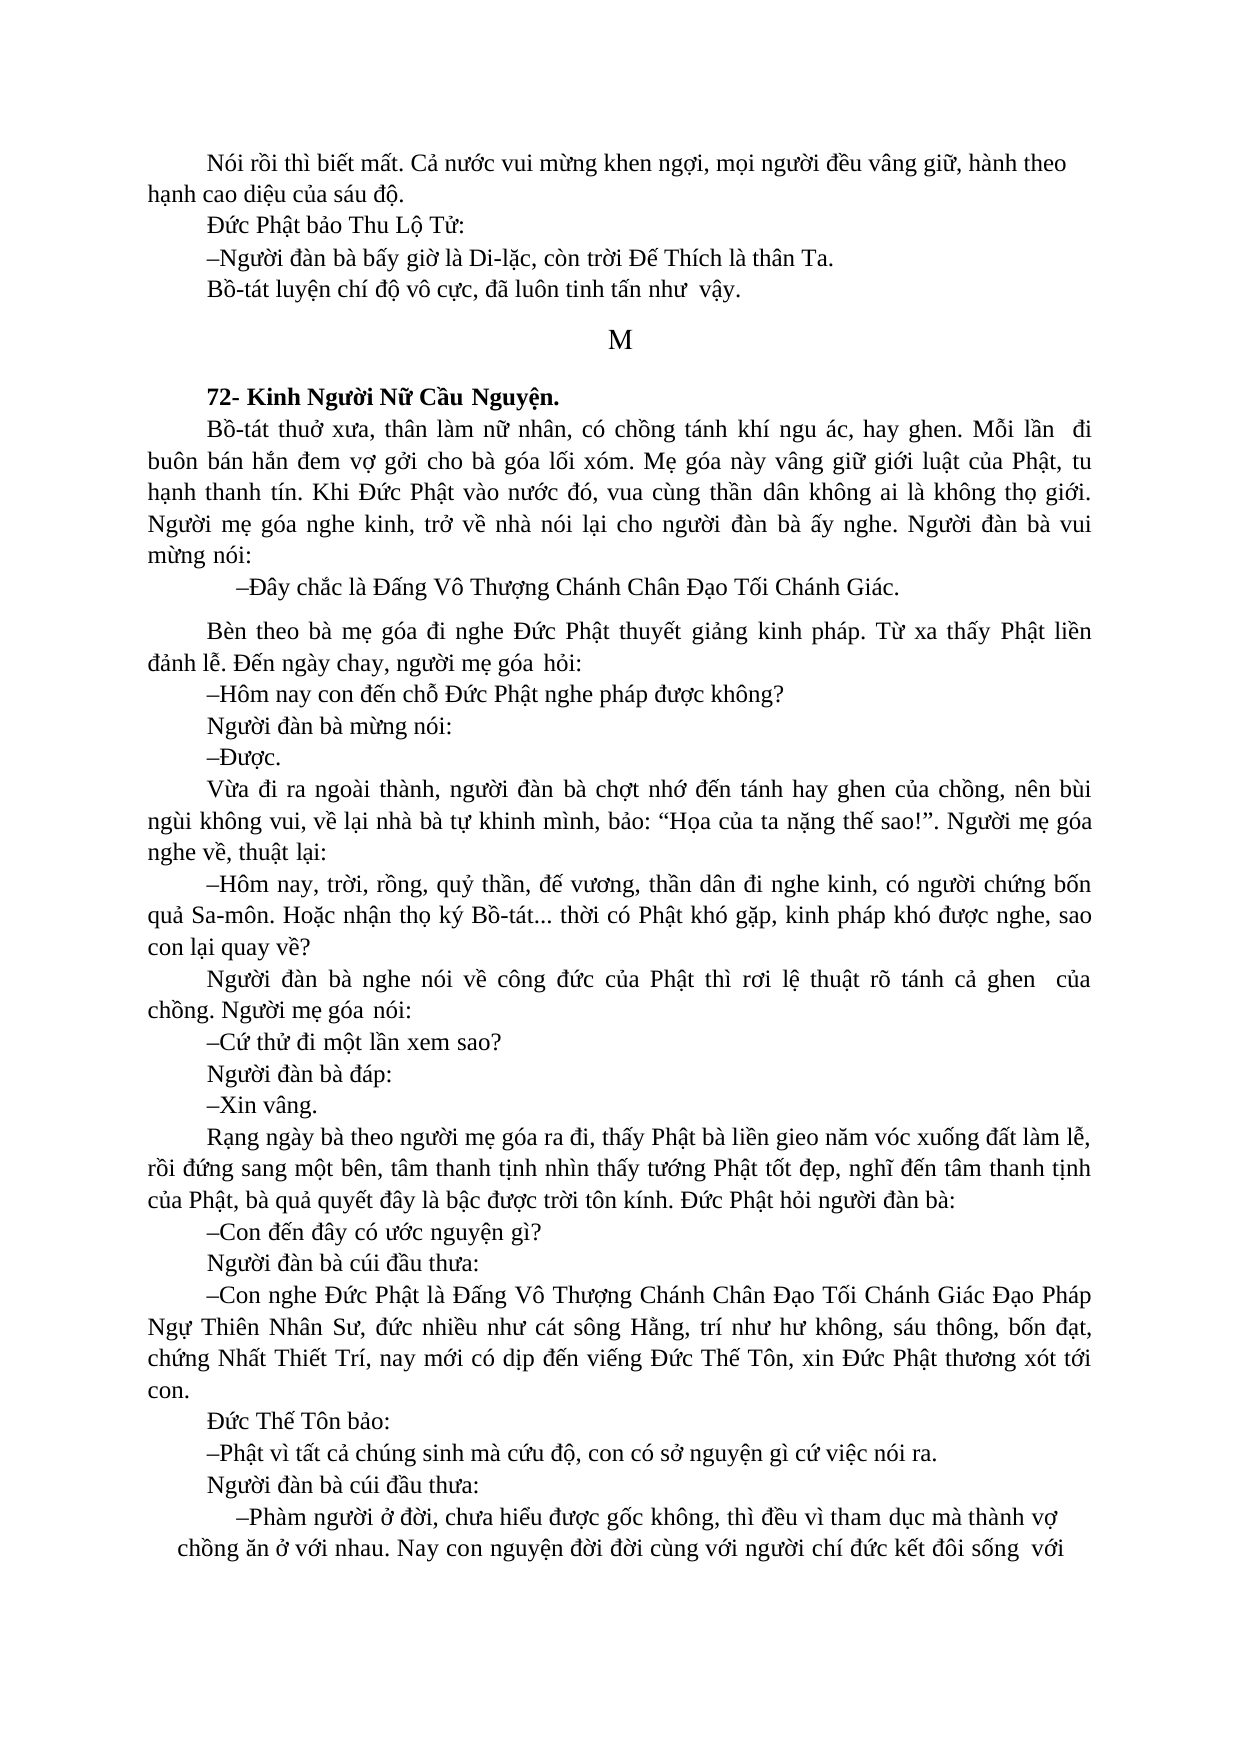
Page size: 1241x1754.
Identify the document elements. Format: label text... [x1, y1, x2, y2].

text Bèn theo bà mẹ góa đi nghe Đức Phật thuyết giảng kinh pháp. Từ xa thấy Phật liền đảnh lễ. Đến ngày chay, người mẹ góa hỏi: [147, 616, 1092, 676]
text Đức Thế Tôn bảo: [207, 1407, 1105, 1435]
text –Người đàn bà bấy giờ là Di-lặc, còn trời Đế Thích là thân Ta. Bồ-tát luyện chí độ vô cực, đã luôn tinh tấn như vậy. [207, 243, 844, 303]
text –Con đến đây có ước nguyện gì? Người đàn bà cúi đầu thưa: [207, 1217, 542, 1277]
text –Hôm nay con đến chỗ Đức Phật nghe pháp được không? Người đàn bà mừng nói: [207, 679, 816, 740]
text –Đây chắc là Đấng Vô Thượng Chánh Chân Đạo Tối Chánh Giác. [236, 572, 1105, 601]
text –Cứ thử đi một lần xem sao? Người đàn bà đáp: [207, 1027, 502, 1087]
text –Phật vì tất cả chúng sinh mà cứu độ, con có sở nguyện gì cứ việc nói ra. Người đàn bà cúi đầu thưa: [207, 1438, 956, 1499]
subtitle Kinh Người Nữ Cầu Nguyện. [206, 382, 1105, 411]
text Nói rồi thì biết mất. Cả nước vui mừng khen ngợi, mọi người đều vâng giữ, hành theo hạnh cao diệu của sáu độ. [147, 148, 1105, 208]
text Rạng ngày bà theo người mẹ góa ra đi, thấy Phật bà liền gieo năm vóc xuống đất làm lễ, rồi đứng sang một bên, tâm thanh tịnh nhìn thấy tướng Phật tốt đẹp, nghĩ đến tâm thanh tịnh của Phật, bà quả quyết đây là bậc được trời tôn kính. Đức Phật hỏi người đàn bà: [147, 1122, 1092, 1214]
text –Phàm người ở đời, chưa hiểu được gốc không, thì đều vì tham dục mà thành vợ chồng ăn ở với nhau. Nay con nguyện đời đời cùng với người chí đức kết đôi sống với [177, 1502, 1105, 1562]
text –Con nghe Đức Phật là Đấng Vô Thượng Chánh Chân Đạo Tối Chánh Giác Đạo Pháp Ngự Thiên Nhân Sư, đức nhiều như cát sông Hằng, trí như hư không, sáu thông, bốn đạt, chứng Nhất Thiết Trí, nay mới có dịp đến viếng Đức Thế Tôn, xin Đức Phật thương xót tới con. [147, 1280, 1094, 1404]
text Vừa đi ra ngoài thành, người đàn bà chợt nhớ đến tánh hay ghen của chồng, nên bùi ngùi không vui, về lại nhà bà tự khinh mình, bảo: “Họa của ta nặng thế sao!”. Người mẹ góa nghe về, thuật lại: [147, 774, 1092, 866]
text –Được. [207, 743, 1105, 771]
text –Hôm nay, trời, rồng, quỷ thần, đế vương, thần dân đi nghe kinh, có người chứng bốn quả Sa-môn. Hoặc nhận thọ ký Bồ-tát... thời có Phật khó gặp, kinh pháp khó được nghe, sao con lại quay về? [147, 869, 1093, 961]
text Đức Phật bảo Thu Lộ Tử: [207, 211, 1105, 239]
text –Xin vâng. [207, 1090, 1105, 1119]
text Bồ-tát thuở xưa, thân làm nữ nhân, có chồng tánh khí ngu ác, hay ghen. Mỗi lần đi buôn bán hắn đem vợ gởi cho bà góa lối xóm. Mẹ góa này vâng giữ giới luật của Phật, tu hạnh thanh tín. Khi Đức Phật vào nước đó, vua cùng thần dân không ai là không thọ giới. Người mẹ góa nghe kinh, trở về nhà nói lại cho người đàn bà ấy nghe. Người đàn bà vui mừng nói: [147, 414, 1092, 569]
subtitle  [136, 329, 1105, 356]
text Người đàn bà nghe nói về công đức của Phật thì rơi lệ thuật rõ tánh cả ghen của chồng. Người mẹ góa nói: [147, 964, 1092, 1024]
